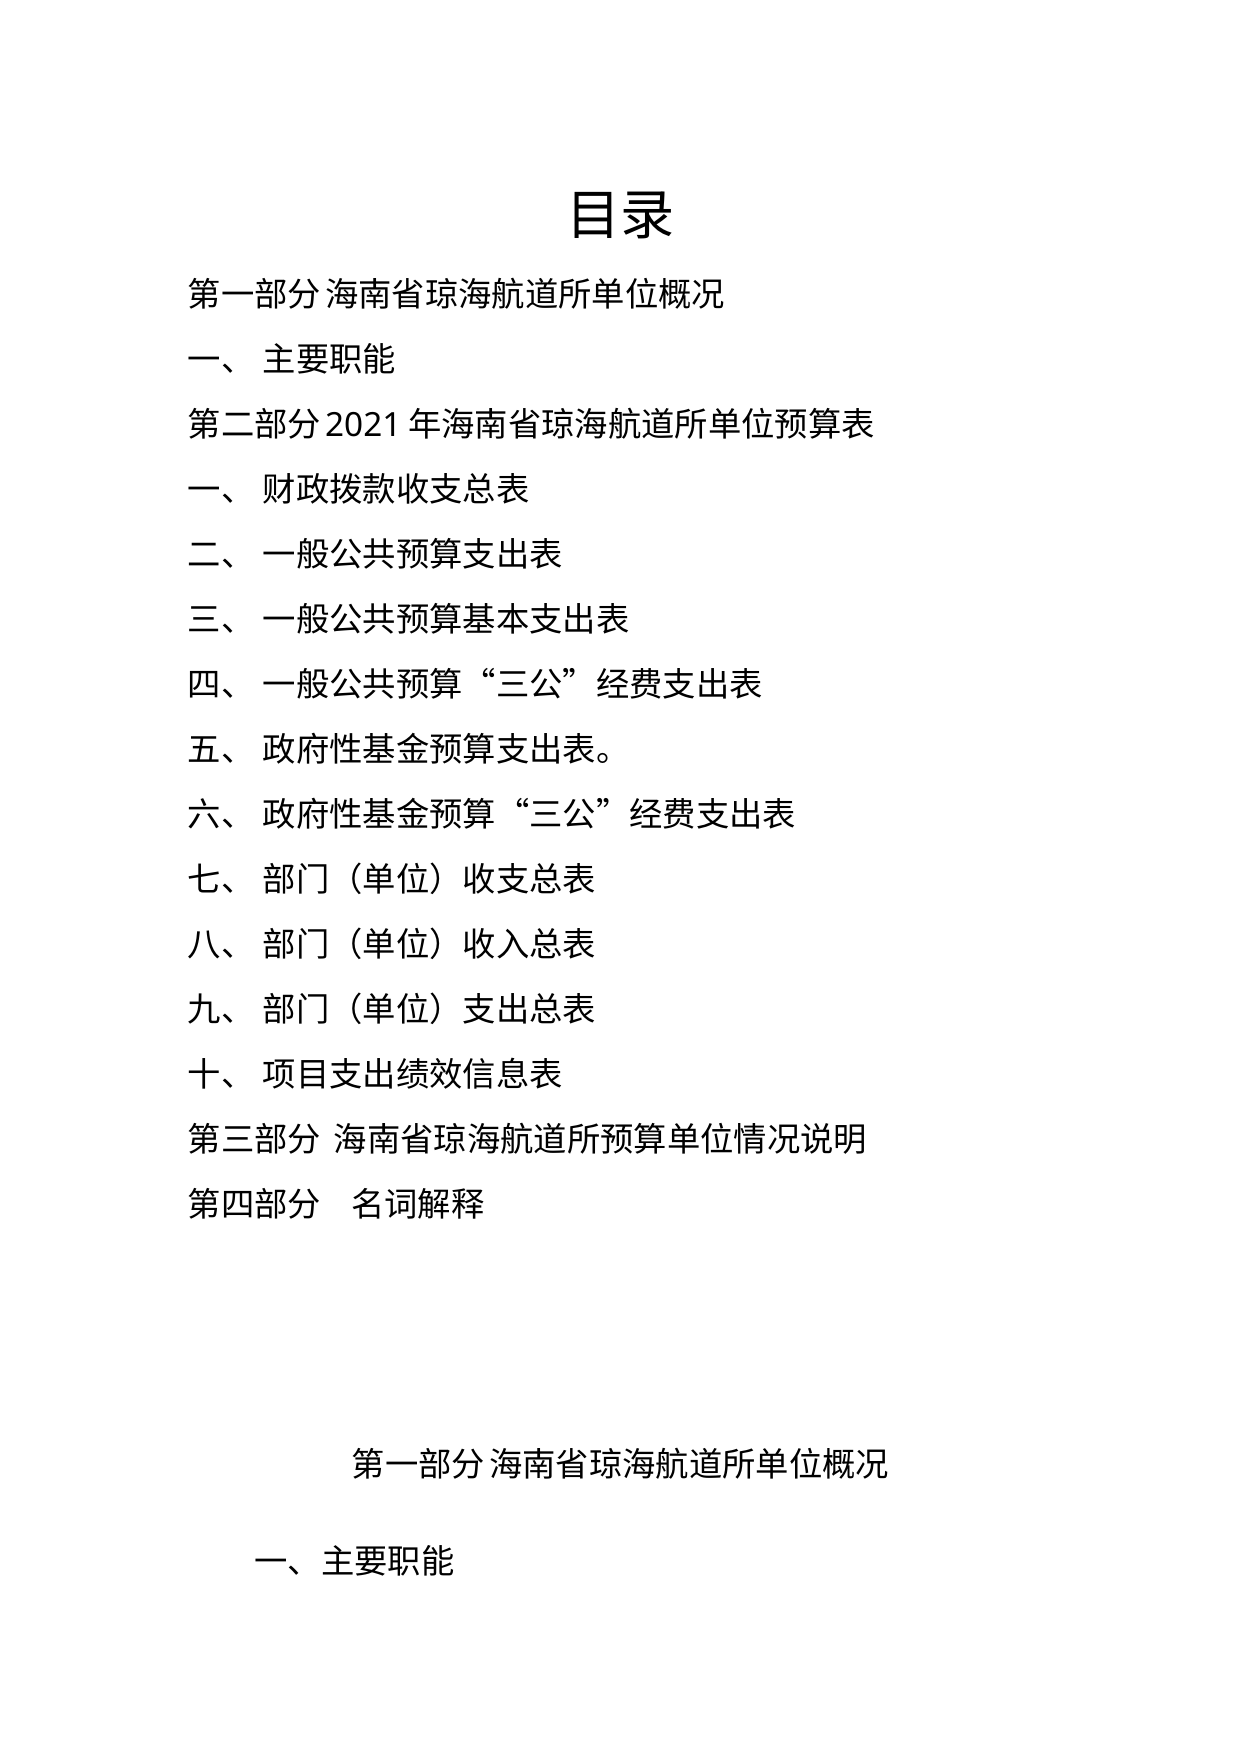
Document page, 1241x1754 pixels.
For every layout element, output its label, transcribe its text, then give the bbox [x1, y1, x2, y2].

list 财政拨款收支总表 [187, 454, 1053, 519]
list 海南省琼海航道所单位概况 [187, 259, 1053, 324]
list 政府性基金预算“三公”经费支出表 [187, 779, 1053, 844]
text 目录 [187, 162, 1053, 259]
list 部门（单位）支出总表 [187, 974, 1053, 1039]
list 一般公共预算“三公”经费支出表 [187, 649, 1053, 714]
list 一般公共预算支出表 [187, 519, 1053, 584]
list 政府性基金预算支出表。 [187, 714, 1053, 779]
list 部门（单位）收支总表 [187, 844, 1053, 909]
list 项目支出绩效信息表 [187, 1039, 1053, 1104]
list 主要职能 [187, 324, 1053, 389]
text 一、主要职能 [187, 1527, 1053, 1592]
list 部门（单位）收入总表 [187, 909, 1053, 974]
list 一般公共预算基本支出表 [187, 584, 1053, 649]
list 2021年海南省琼海航道所单位预算表 [187, 389, 1053, 454]
list 海南省琼海航道所单位概况 [187, 1429, 1053, 1494]
list 名词解释 [187, 1169, 1053, 1234]
list 海南省琼海航道所预算单位情况说明 [187, 1104, 1053, 1169]
